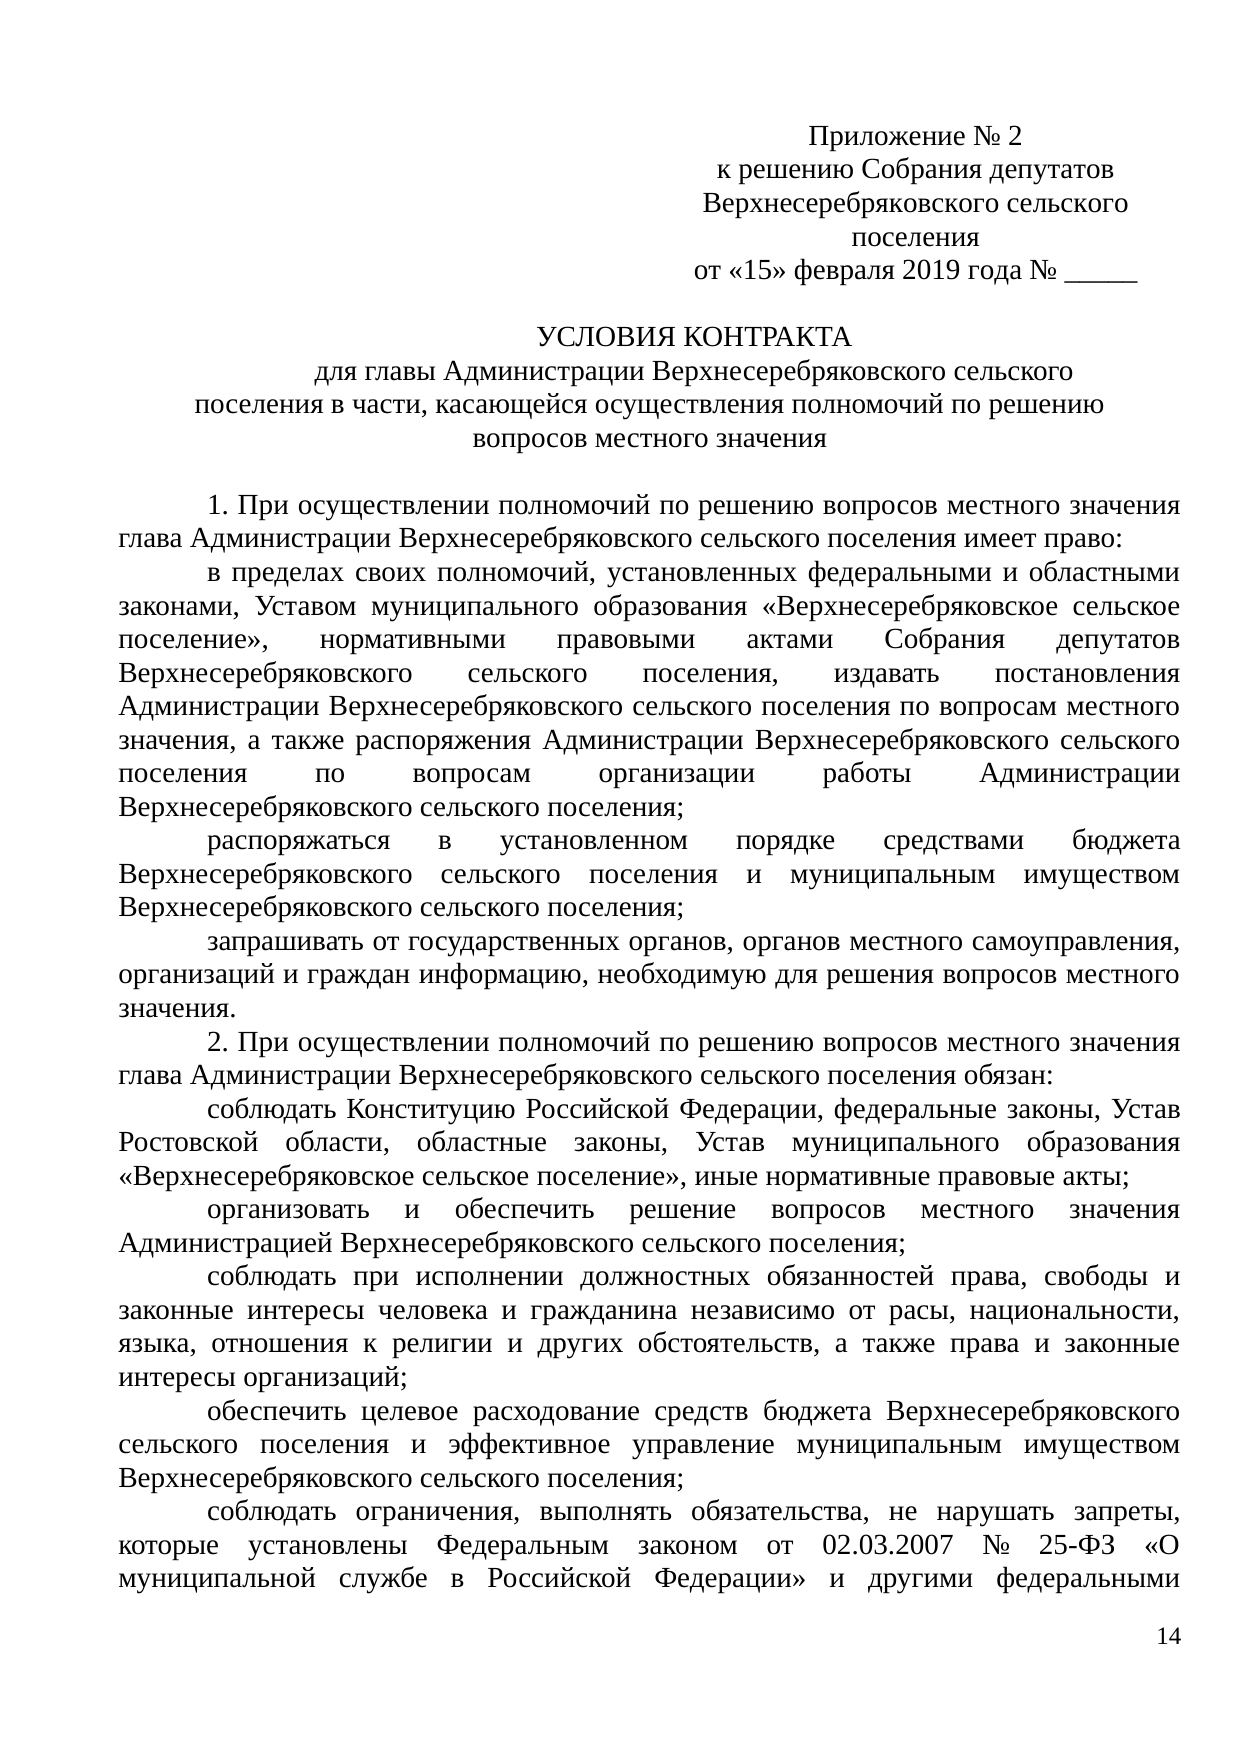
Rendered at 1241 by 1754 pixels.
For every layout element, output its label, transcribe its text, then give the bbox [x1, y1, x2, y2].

text УСЛОВИЯ КОНТРАКТА [177, 319, 1122, 353]
text для главы Администрации Верхнесеребряковского сельского поселения в части, касающейся осуществления полномочий по решению вопросов местного значения [177, 353, 1122, 453]
text организовать и обеспечить решение вопросов местного значения Администрацией Верхнесеребряковского сельского поселения; [118, 1191, 1181, 1258]
text в пределах своих полномочий, установленных федеральными и областными законами, Уставом муниципального образования «Верхнесеребряковское сельское поселение», нормативными правовыми актами Собрания депутатов Верхнесеребряковского сельского поселения, издавать постановления Администрации Верхнесеребряковского сельского поселения по вопросам местного значения, а также распоряжения Администрации Верхнесеребряковского сельского поселения по вопросам организации работы Администрации Верхнесеребряковского сельского поселения; [118, 554, 1181, 822]
text запрашивать от государственных органов, органов местного самоуправления, организаций и граждан информацию, необходимую для решения вопросов местного значения. [118, 923, 1181, 1024]
text от «15» февраля 2019 года № _____ [650, 252, 1181, 286]
text соблюдать при исполнении должностных обязанностей права, свободы и законные интересы человека и гражданина независимо от расы, национальности, языка, отношения к религии и других обстоятельств, а также права и законные интересы организаций; [118, 1258, 1181, 1393]
text к решению Собрания депутатов Верхнесеребряковского сельского поселения [650, 152, 1181, 252]
text Приложение № 2 [650, 118, 1181, 152]
text обеспечить целевое расходование средств бюджета Верхнесеребряковского сельского поселения и эффективное управление муниципальным имуществом Верхнесеребряковского сельского поселения; [118, 1393, 1181, 1493]
text 1. При осуществлении полномочий по решению вопросов местного значения глава Администрации Верхнесеребряковского сельского поселения имеет право: [118, 487, 1181, 554]
text распоряжаться в установленном порядке средствами бюджета Верхнесеребряковского сельского поселения и муниципальным имуществом Верхнесеребряковского сельского поселения; [118, 822, 1181, 923]
text соблюдать Конституцию Российской Федерации, федеральные законы, Устав Ростовской области, областные законы, Устав муниципального образования «Верхнесеребряковское сельское поселение», иные нормативные правовые акты; [118, 1091, 1181, 1191]
text 2. При осуществлении полномочий по решению вопросов местного значения глава Администрации Верхнесеребряковского сельского поселения обязан: [118, 1024, 1181, 1091]
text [118, 1493, 1181, 1594]
